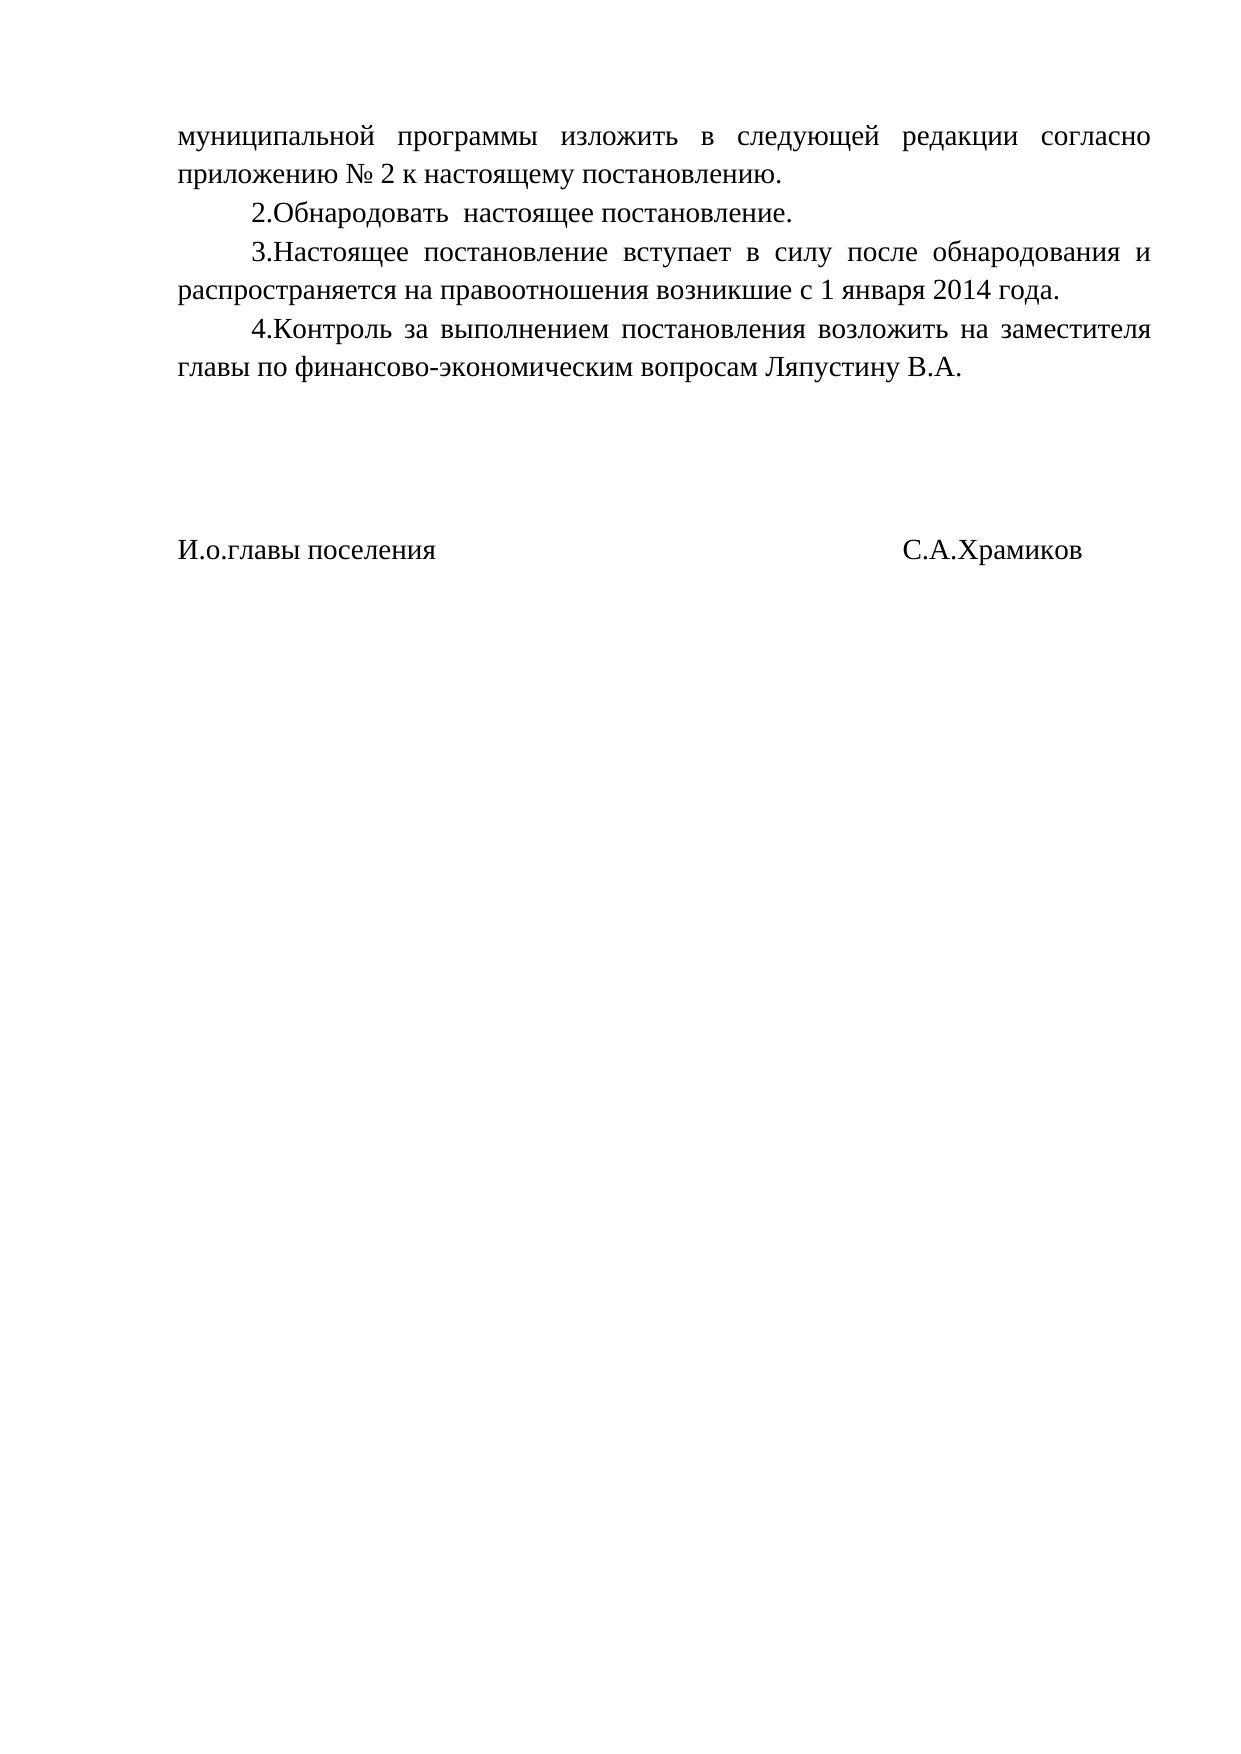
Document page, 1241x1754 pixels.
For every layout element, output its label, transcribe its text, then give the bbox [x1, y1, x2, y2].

text 4.Контроль за выполнением постановления возложить на заместителя главы по финансово-экономическим вопросам Ляпустину В.А. [177, 311, 1152, 383]
text 3.Настоящее постановление вступает в силу после обнародования и распространяется на правоотношения возникшие с 1 января 2014 года. [177, 234, 1152, 306]
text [177, 118, 1152, 190]
text И.о.главы поселения С.А.Храмиков [177, 532, 1152, 565]
text 2.Обнародовать настоящее постановление. [177, 195, 1152, 229]
